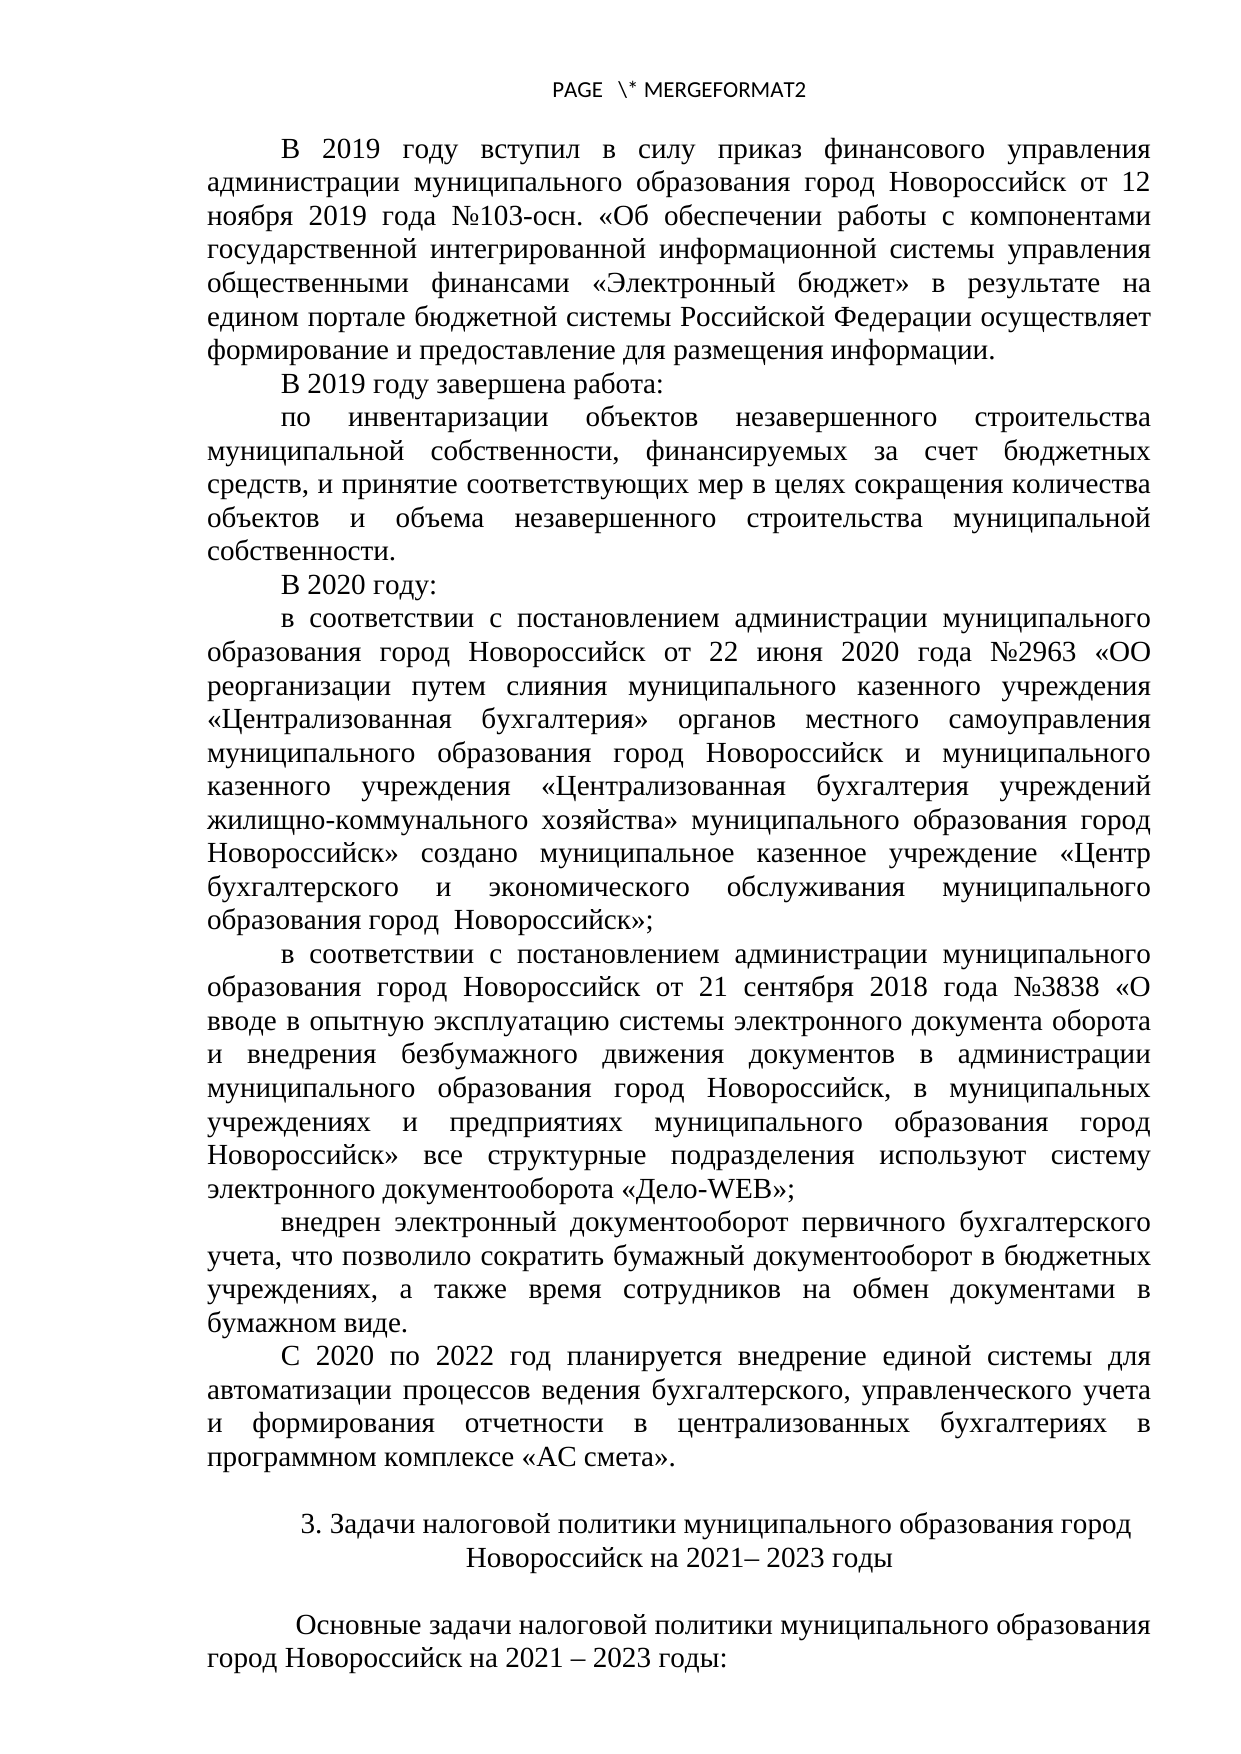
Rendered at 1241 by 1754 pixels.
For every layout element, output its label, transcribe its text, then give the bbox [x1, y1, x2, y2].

text в соответствии с постановлением администрации муниципального образования город Новороссийск от 21 сентября 2018 года №3838 «О вводе в опытную эксплуатацию системы электронного документа оборота и внедрения безбумажного движения документов в администрации муниципального образования город Новороссийск, в муниципальных учреждениях и предприятиях муниципального образования город Новороссийск» все структурные подразделения используют систему электронного документооборота «Дело-WEB»; [207, 936, 1152, 1204]
text В 2019 году вступил в силу приказ финансового управления администрации муниципального образования город Новороссийск от 12 ноября 2019 года №103-осн. «Об обеспечении работы с компонентами государственной интегрированной информационной системы управления общественными финансами «Электронный бюджет» в результате на едином портале бюджетной системы Российской Федерации осуществляет формирование и предоставление для размещения информации. [207, 131, 1152, 366]
text по инвентаризации объектов незавершенного строительства муниципальной собственности, финансируемых за счет бюджетных средств, и принятие соответствующих мер в целях сокращения количества объектов и объема незавершенного строительства муниципальной собственности. [207, 399, 1152, 567]
text Основные задачи налоговой политики муниципального образования город Новороссийск на 2021 – 2023 годы: [207, 1607, 1152, 1674]
text В 2019 году завершена работа: [207, 366, 1152, 399]
text С 2020 по 2022 год планируется внедрение единой системы для автоматизации процессов ведения бухгалтерского, управленческого учета и формирования отчетности в централизованных бухгалтериях в программном комплексе «АС смета». [207, 1338, 1152, 1473]
text 3. Задачи налоговой политики муниципального образования город Новороссийск на 2021– 2023 годы [207, 1506, 1152, 1573]
text В 2020 году: [207, 567, 1152, 601]
text в соответствии с постановлением администрации муниципального образования город Новороссийск от 22 июня 2020 года №2963 «ОО реорганизации путем слияния муниципального казенного учреждения «Централизованная бухгалтерия» органов местного самоуправления муниципального образования город Новороссийск и муниципального казенного учреждения «Централизованная бухгалтерия учреждений жилищно-коммунального хозяйства» муниципального образования город Новороссийск» создано муниципальное казенное учреждение «Центр бухгалтерского и экономического обслуживания муниципального образования город Новороссийск»; [207, 601, 1152, 936]
text внедрен электронный документооборот первичного бухгалтерского учета, что позволило сократить бумажный документооборот в бюджетных учреждениях, а также время сотрудников на обмен документами в бумажном виде. [207, 1204, 1152, 1338]
